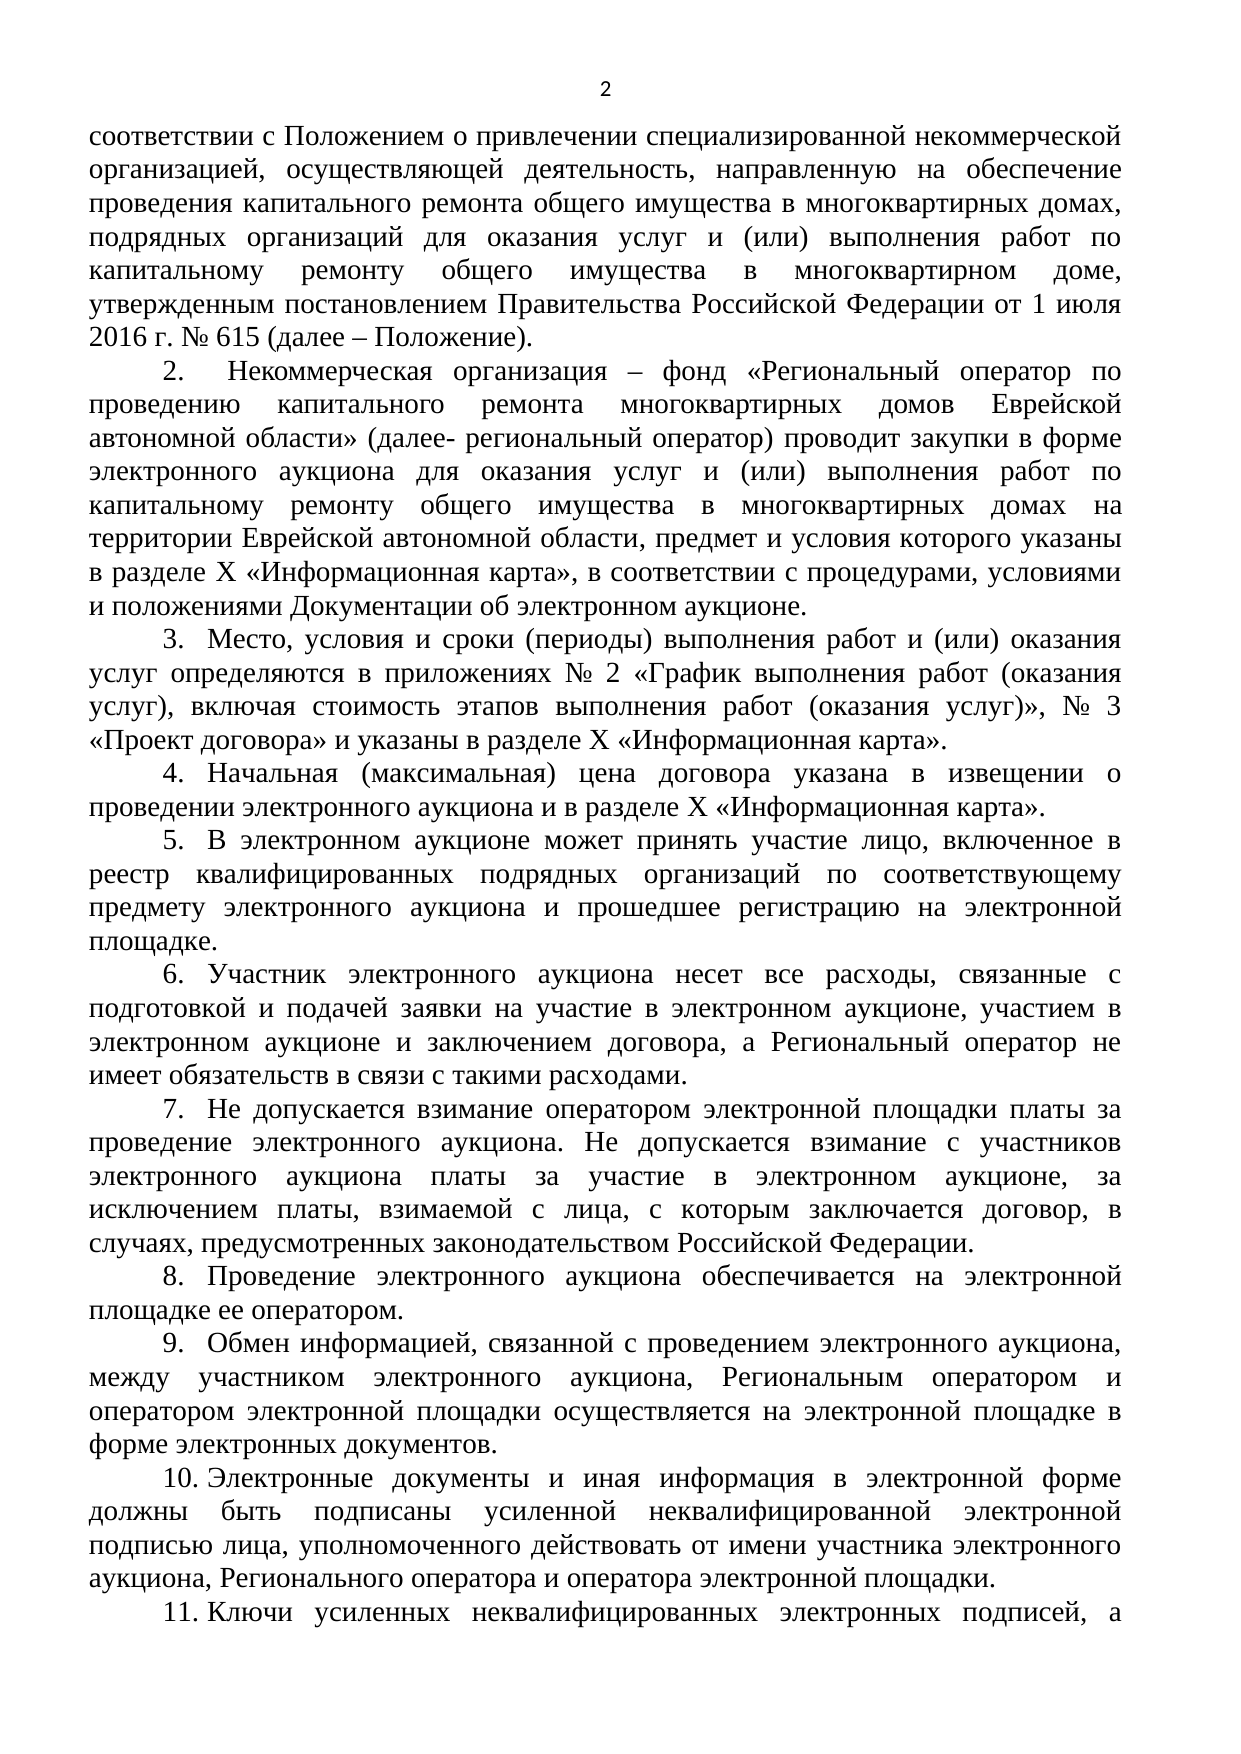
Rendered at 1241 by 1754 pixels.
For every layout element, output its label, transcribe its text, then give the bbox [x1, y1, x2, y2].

subtitle Некоммерческая организация – фонд «Региональный оператор по проведению капитального ремонта многоквартирных домов Еврейской автономной области» (далее- региональный оператор) проводит закупки в форме электронного аукциона для оказания услуг и (или) выполнения работ по капитальному ремонту общего имущества в многоквартирных домах на территории Еврейской автономной области, предмет и условия которого указаны в разделе X «Информационная карта», в соответствии с процедурами, условиями и положениями Документации об электронном аукционе. [89, 353, 1122, 621]
subtitle Место, условия и сроки (периоды) выполнения работ и (или) оказания услуг определяются в приложениях № 2 «График выполнения работ (оказания услуг), включая стоимость этапов выполнения работ (оказания услуг)», № 3 «Проект договора» и указаны в разделе X «Информационная карта». [89, 621, 1122, 755]
subtitle Проведение электронного аукциона обеспечивается на электронной площадке ее оператором. [89, 1258, 1122, 1326]
subtitle Начальная (максимальная) цена договора указана в извещении о проведении электронного аукциона и в разделе X «Информационная карта». [89, 755, 1122, 822]
subtitle Не допускается взимание оператором электронной площадки платы за проведение электронного аукциона. Не допускается взимание с участников электронного аукциона платы за участие в электронном аукционе, за исключением платы, взимаемой с лица, с которым заключается договор, в случаях, предусмотренных законодательством Российской Федерации. [89, 1091, 1122, 1258]
subtitle Обмен информацией, связанной с проведением электронного аукциона, между участником электронного аукциона, Региональным оператором и оператором электронной площадки осуществляется на электронной площадке в форме электронных документов. [89, 1326, 1122, 1460]
subtitle Электронные документы и иная информация в электронной форме должны быть подписаны усиленной неквалифицированной электронной подписью лица, уполномоченного действовать от имени участника электронного аукциона, Регионального оператора и оператора электронной площадки. [89, 1460, 1122, 1594]
subtitle В электронном аукционе может принять участие лицо, включенное в реестр квалифицированных подрядных организаций по соответствующему предмету электронного аукциона и прошедшее регистрацию на электронной площадке. [89, 822, 1122, 957]
subtitle Участник электронного аукциона несет все расходы, связанные с подготовкой и подачей заявки на участие в электронном аукционе, участием в электронном аукционе и заключением договора, а Региональный оператор не имеет обязательств в связи с такими расходами. [89, 957, 1122, 1091]
